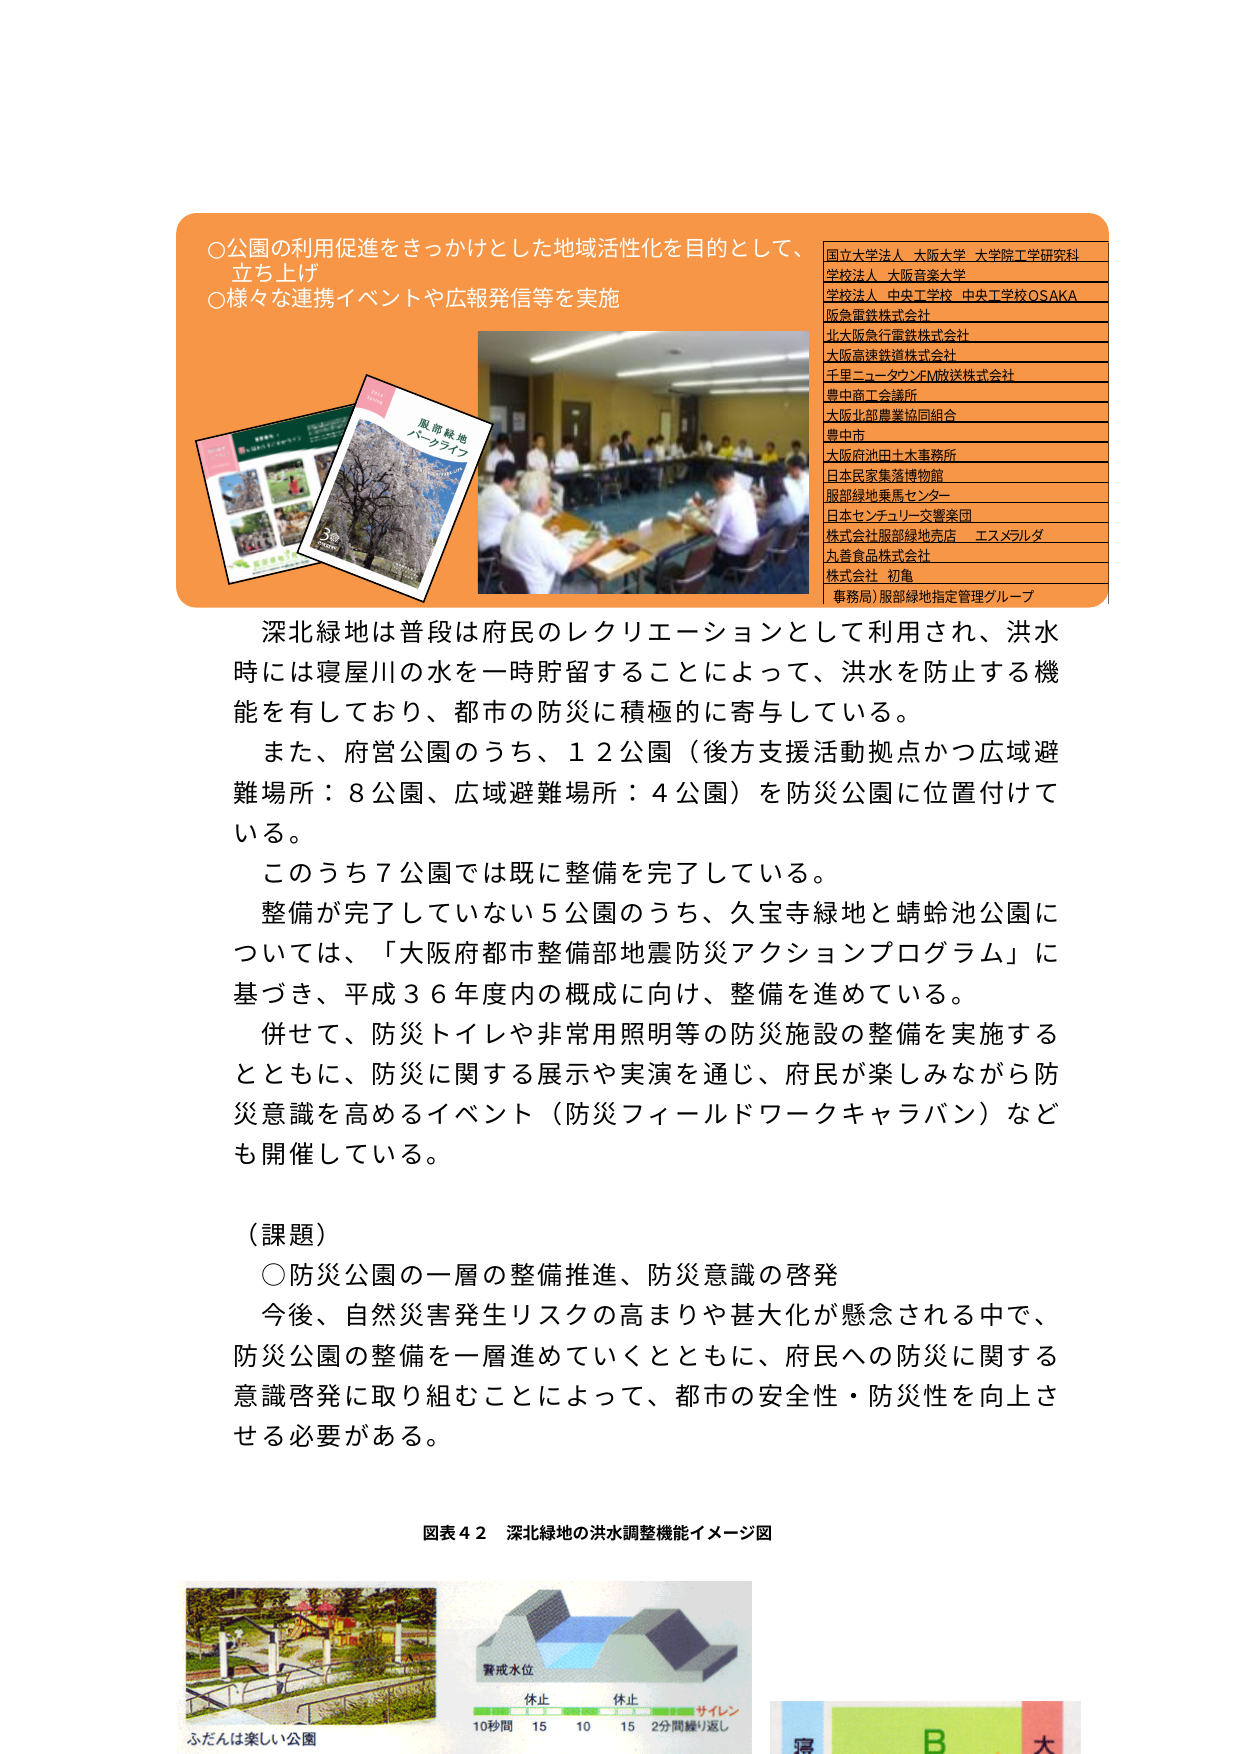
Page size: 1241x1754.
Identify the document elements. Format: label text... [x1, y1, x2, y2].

picture [770, 1701, 1081, 1754]
text 今後、自然災害発生リスクの高まりや甚大化が懸念される中で、防災公園の整備を一層進めていくとともに、府民への防災に関する意識啓発に取り組むことによって、都市の安全性・防災性を向上させる必要がある。 [206, 1294, 1062, 1455]
picture [198, 406, 353, 582]
text 併せて、防災トイレや非常用照明等の防災施設の整備を実施するとともに、防災に関する展示や実演を通じ、府民が楽しみながら防災意識を高めるイベント（防災フィールドワークキャラバン）なども開催している。 [206, 1012, 1062, 1173]
picture [177, 1581, 752, 1754]
text 深北緑地は普段は府民のレクリエーションとして利用され、洪水時には寝屋川の水を一時貯留することによって、洪水を防止する機能を有しており、都市の防災に積極的に寄与している。 [206, 610, 1062, 731]
text 整備が完了していない５公園のうち、久宝寺緑地と蜻蛉池公園については、「大阪府都市整備部地震防災アクションプログラム」に基づき、平成３６年度内の概成に向け、整備を進めている。 [206, 892, 1062, 1012]
text （課題） [178, 1213, 1062, 1254]
text また、府営公園のうち、１２公園（後方支援活動拠点かつ広域避難場所：８公園、広域避難場所：４公園）を防災公園に位置付けている。 [206, 731, 1062, 852]
text このうち７公園では既に整備を完了している。 [206, 852, 1062, 892]
text ○防災公園の一層の整備推進、防災意識の啓発 [178, 1254, 1062, 1294]
picture [477, 331, 809, 594]
